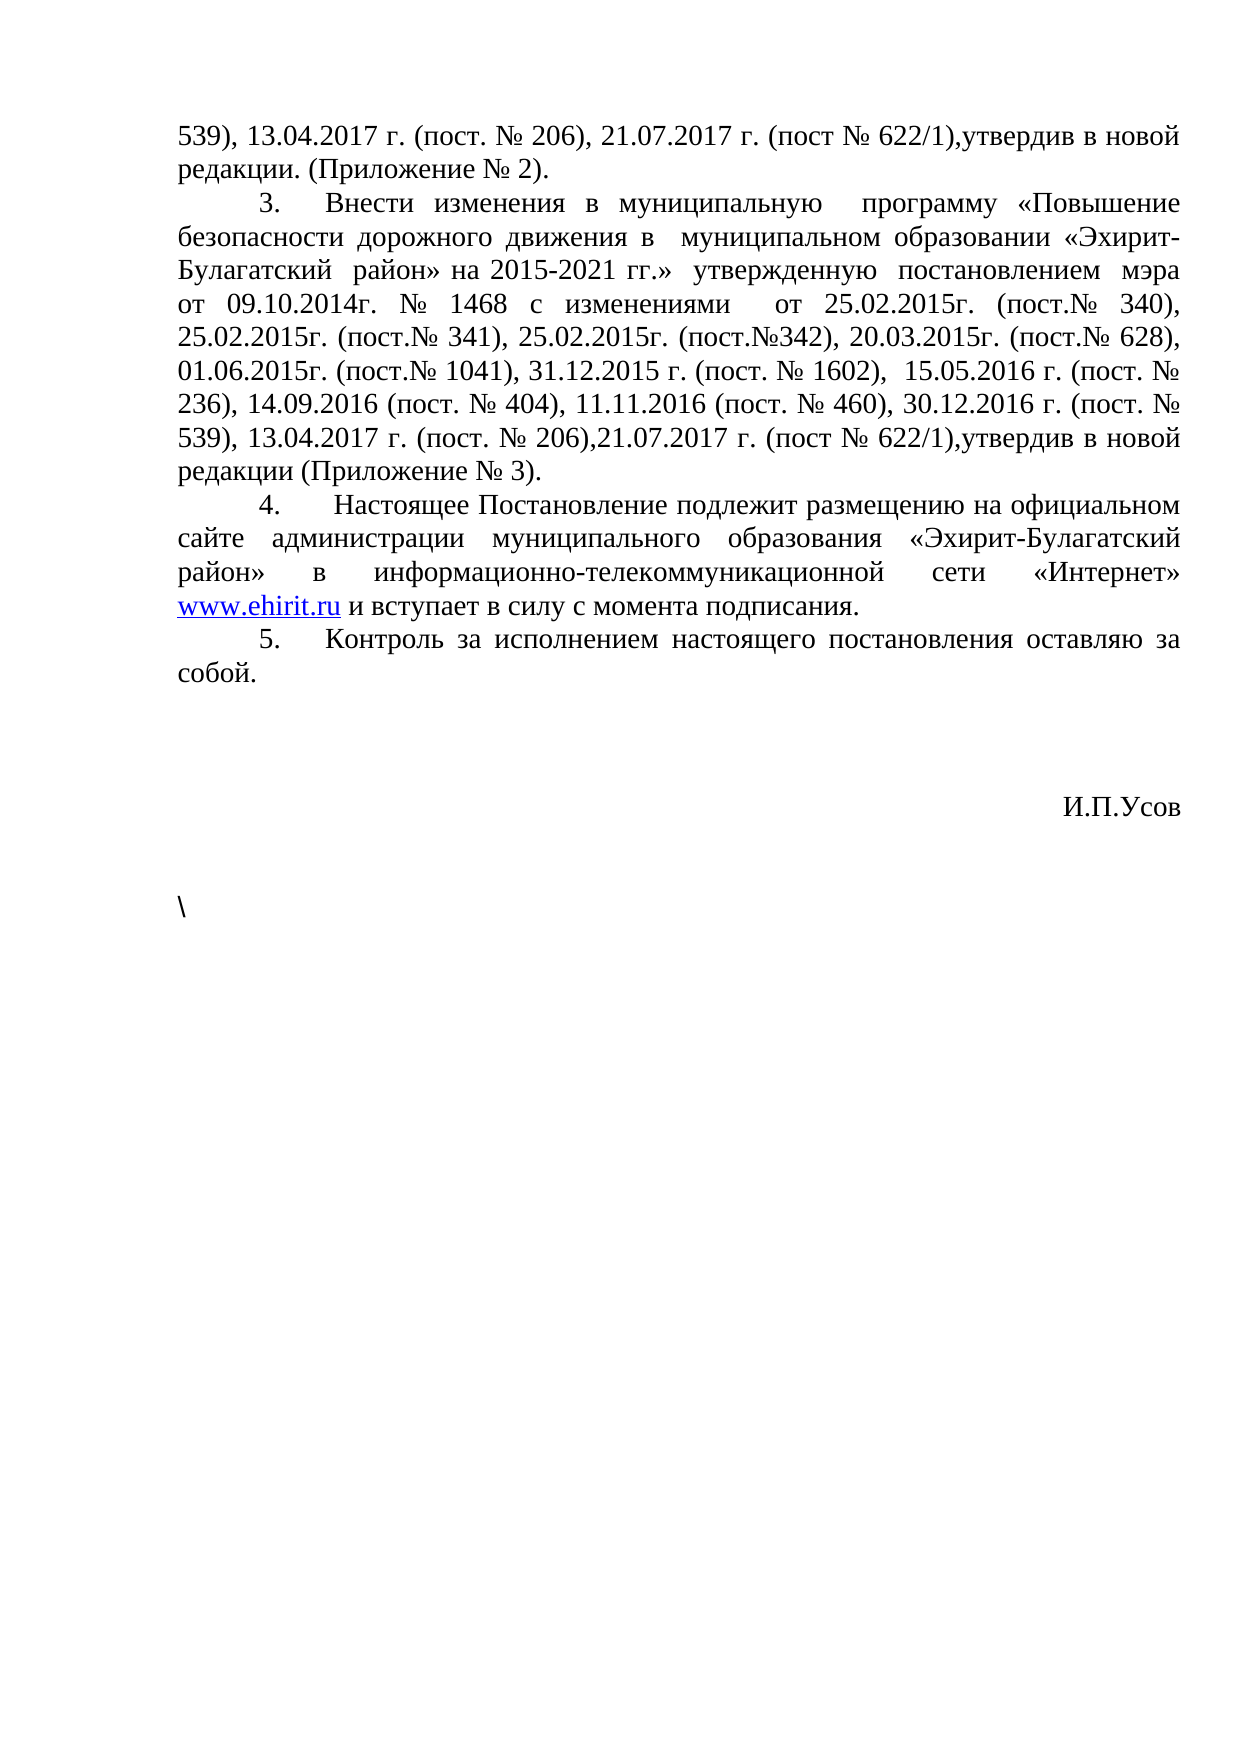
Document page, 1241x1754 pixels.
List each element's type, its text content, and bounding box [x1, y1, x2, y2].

list Внести изменения в муниципальную программу «Повышение безопасности дорожного движения в муниципальном образовании «Эхирит-Булагатский район» на 2015-2021 гг.» утвержденную постановлением мэра от 09.10.2014г. № 1468 с изменениями от 25.02.2015г. (пост.№ 340), 25.02.2015г. (пост.№ 341), 25.02.2015г. (пост.№342), 20.03.2015г. (пост.№ 628), 01.06.2015г. (пост.№ 1041), 31.12.2015 г. (пост. № 1602), 15.05.2016 г. (пост. № 236), 14.09.2016 (пост. № 404), 11.11.2016 (пост. № 460), 30.12.2016 г. (пост. № 539), 13.04.2017 г. (пост. № 206),21.07.2017 г. (пост № 622/1),утвердив в новой редакции (Приложение № 3). [177, 185, 1181, 487]
list Контроль за исполнением настоящего постановления оставляю за собой. [177, 621, 1181, 688]
text И.П.Усов [177, 789, 1181, 822]
list Настоящее Постановление подлежит размещению на официальном сайте администрации муниципального образования «Эхирит-Булагатский район» в информационно-телекоммуникационной сети «Интернет» www.ehirit.ru и вступает в силу с момента подписания. [177, 487, 1181, 621]
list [177, 118, 1181, 185]
text \ [177, 889, 1181, 923]
